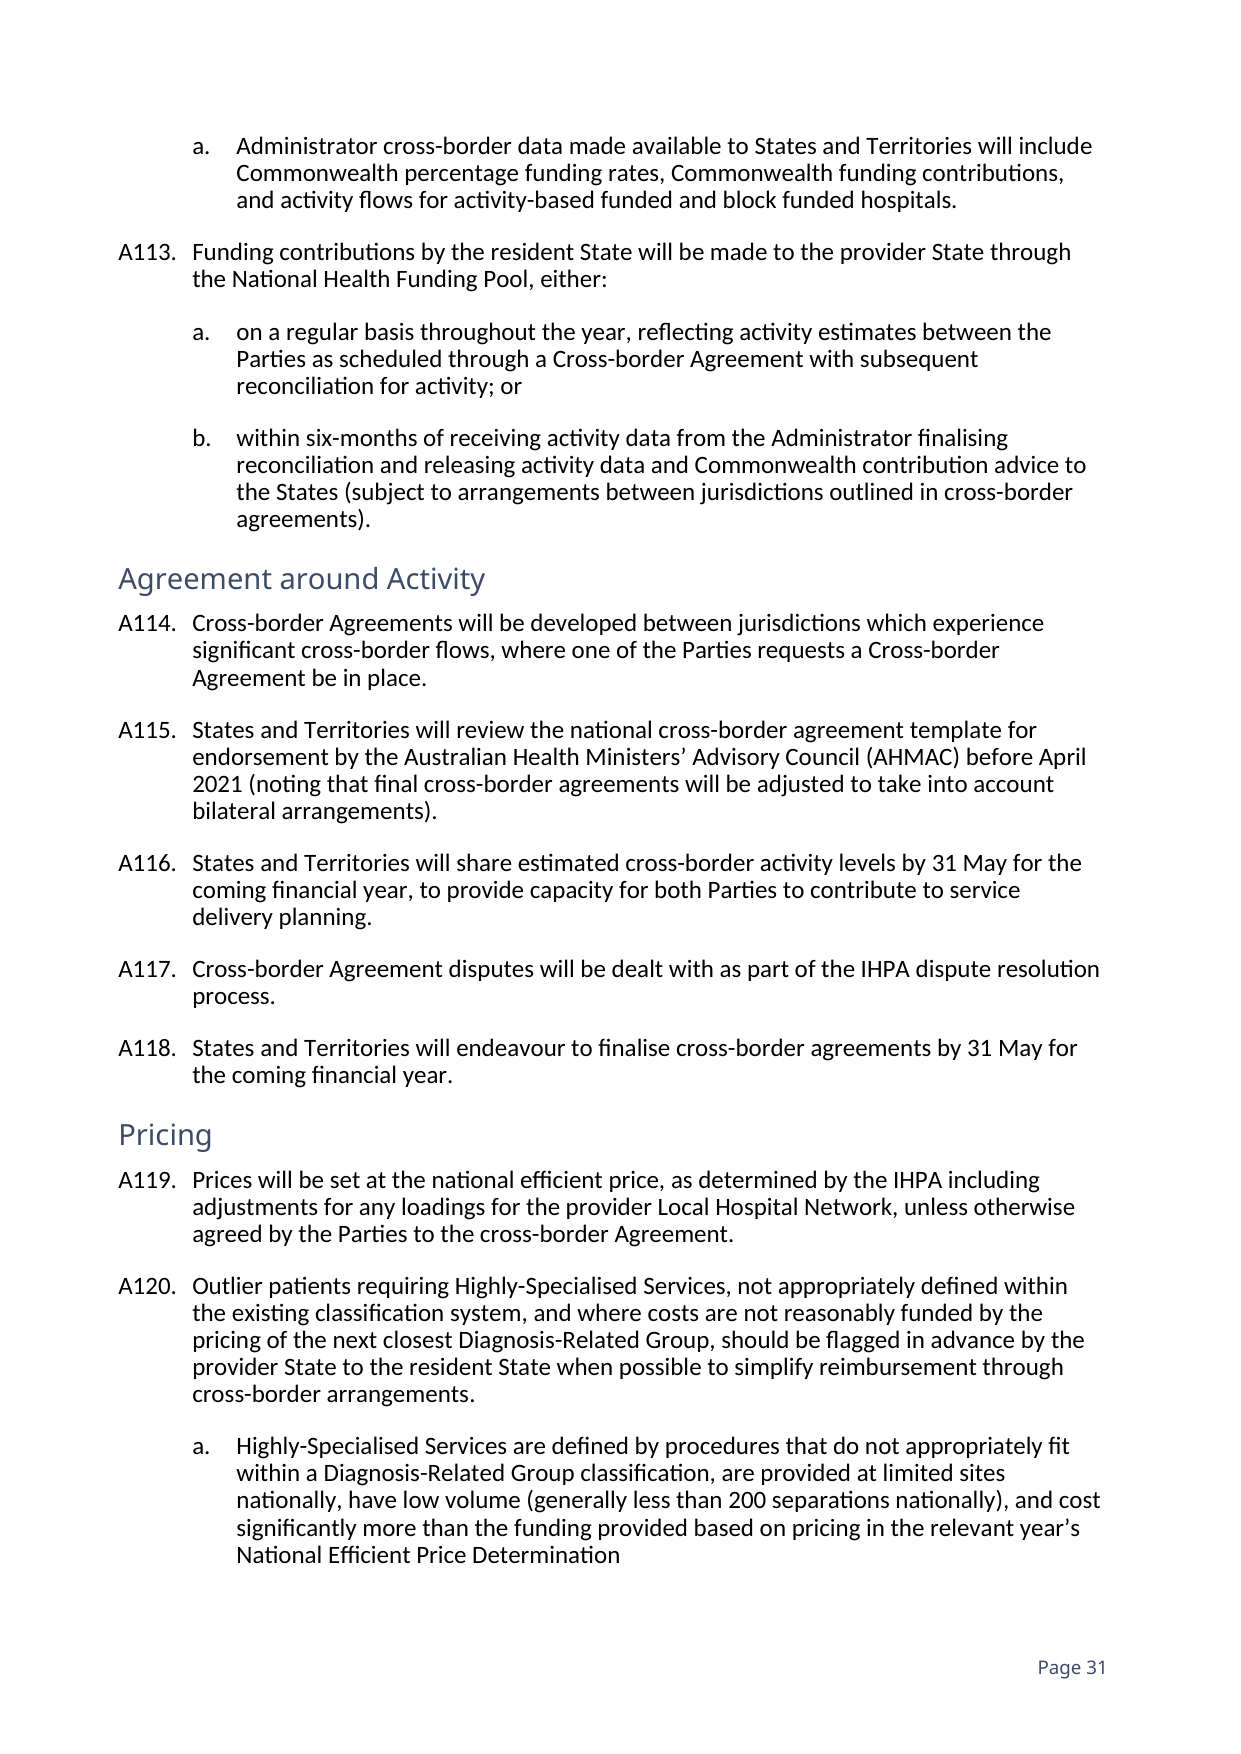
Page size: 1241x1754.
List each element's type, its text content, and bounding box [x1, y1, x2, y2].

list States and Territories will share estimated cross-border activity levels by 31 May for the coming financial year, to provide capacity for both Parties to contribute to service delivery planning. [118, 850, 1107, 931]
list States and Territories will review the national cross-border agreement template for endorsement by the Australian Health Ministers’ Advisory Council (AHMAC) before April 2021 (noting that final cross-border agreements will be adjusted to take into account bilateral arrangements). [118, 716, 1107, 825]
list Administrator cross-border data made available to States and Territories will include Commonwealth percentage funding rates, Commonwealth funding contributions, and activity flows for activity-based funded and block funded hospitals. [192, 133, 1107, 214]
list Outlier patients requiring Highly-Specialised Services, not appropriately defined within the existing classification system, and where costs are not reasonably funded by the pricing of the next closest Diagnosis-Related Group, should be flagged in advance by the provider State to the resident State when possible to simplify reimbursement through cross-border arrangements. [118, 1273, 1107, 1408]
list Prices will be set at the national efficient price, as determined by the IHPA including adjustments for any loadings for the provider Local Hospital Network, unless otherwise agreed by the Parties to the cross-border Agreement. [118, 1166, 1107, 1248]
list Highly-Specialised Services are defined by procedures that do not appropriately fit within a Diagnosis-Related Group classification, are provided at limited sites nationally, have low volume (generally less than 200 separations nationally), and cost significantly more than the funding provided based on pricing in the relevant year’s National Efficient Price Determination [192, 1433, 1107, 1568]
list within six-months of receiving activity data from the Administrator finalising reconciliation and releasing activity data and Commonwealth contribution advice to the States (subject to arrangements between jurisdictions outlined in cross-border agreements). [192, 424, 1107, 533]
list on a regular basis throughout the year, reflecting activity estimates between the Parties as scheduled through a Cross-border Agreement with subsequent reconciliation for activity; or [192, 318, 1107, 399]
list Cross-border Agreements will be developed between jurisdictions which experience significant cross-border flows, where one of the Parties requests a Cross-border Agreement be in place. [118, 610, 1107, 691]
list States and Territories will endeavour to finalise cross-border agreements by 31 May for the coming financial year. [118, 1035, 1107, 1089]
list Cross-border Agreement disputes will be dealt with as part of the IHPA dispute resolution process. [118, 956, 1107, 1010]
subtitle Pricing [118, 1114, 1107, 1154]
list Funding contributions by the resident State will be made to the provider State through the National Health Funding Pool, either: [118, 239, 1107, 293]
subtitle Agreement around Activity [118, 558, 1107, 598]
